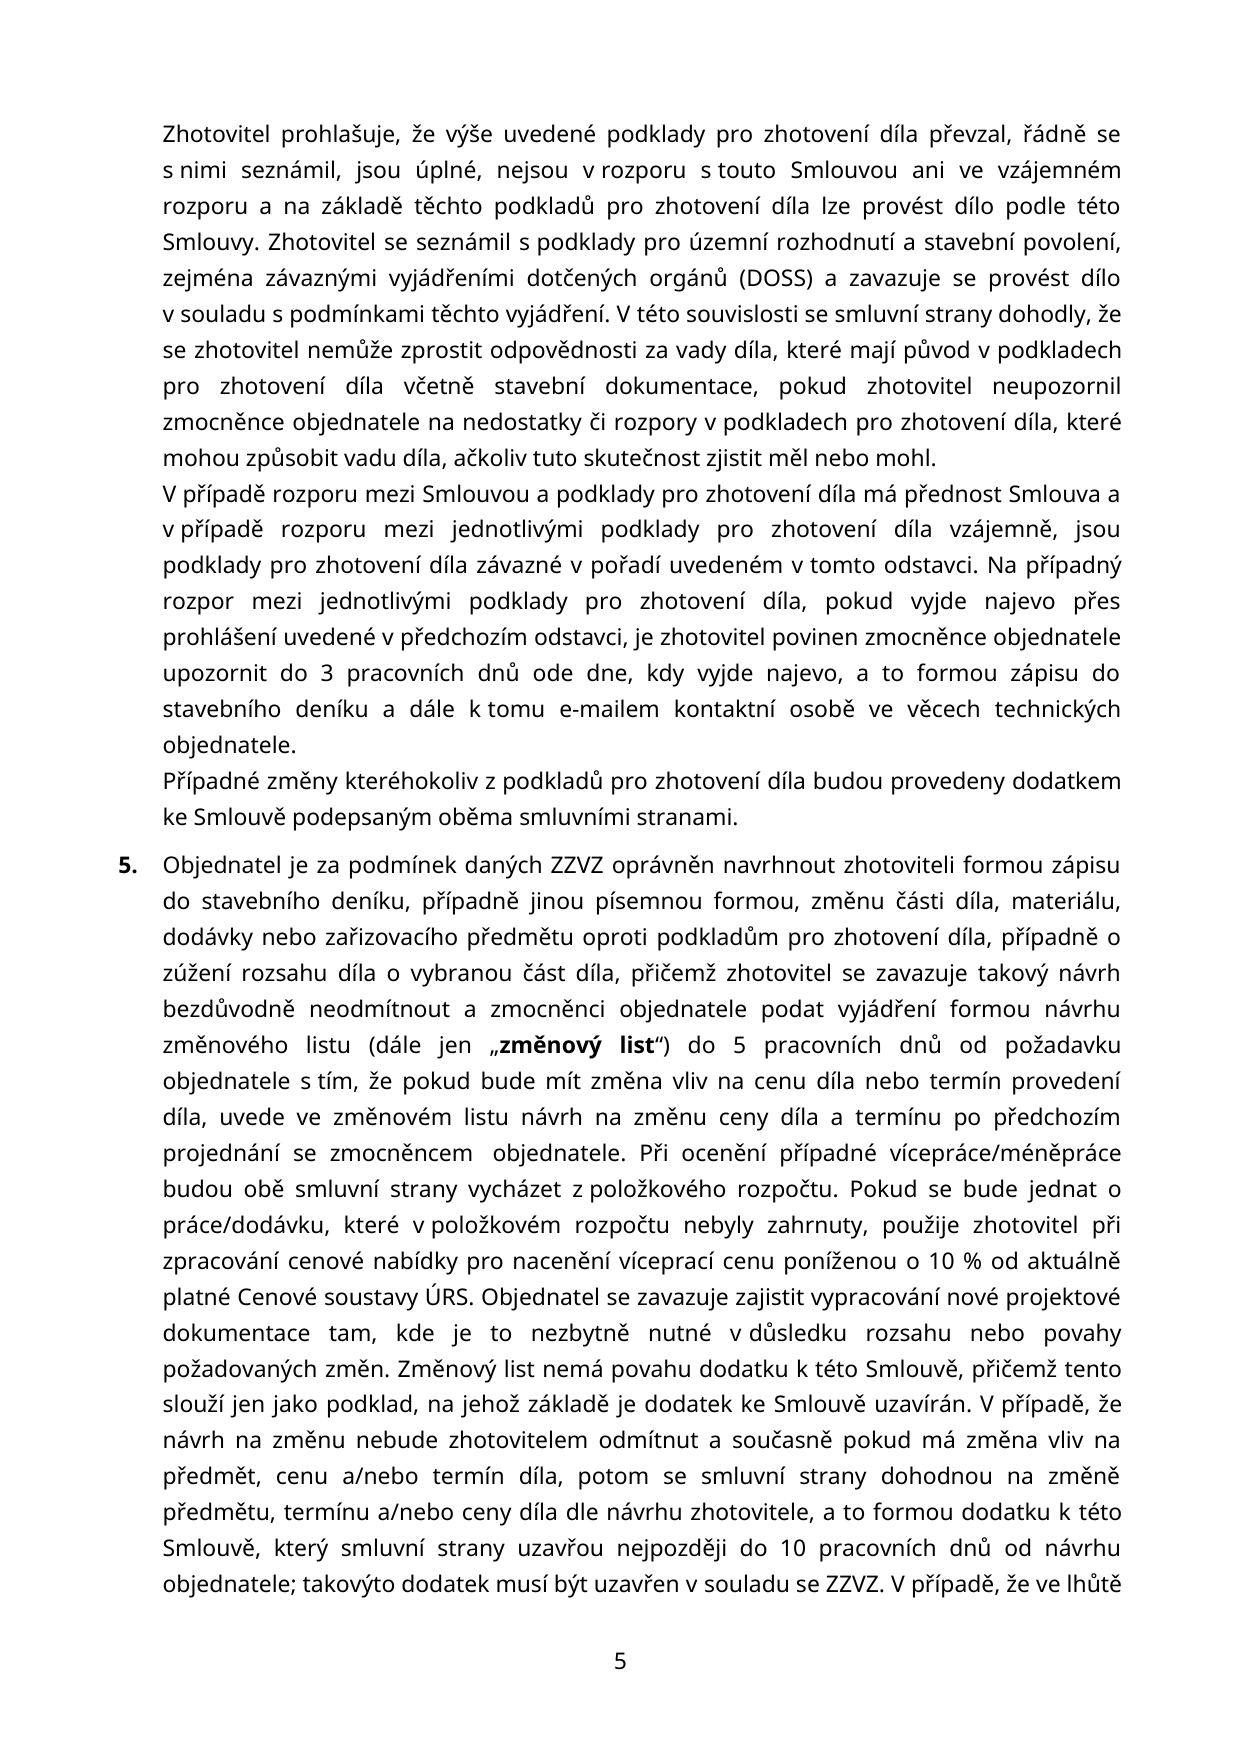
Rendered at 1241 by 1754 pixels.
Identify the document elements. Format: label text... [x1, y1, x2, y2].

text Případné změny kteréhokoliv z podkladů pro zhotovení díla budou provedeny dodatkem ke Smlouvě podepsaným oběma smluvními stranami. [162, 765, 1122, 832]
text Zhotovitel prohlašuje, že výše uvedené podklady pro zhotovení díla převzal, řádně se s nimi seznámil, jsou úplné, nejsou v rozporu s touto Smlouvou ani ve vzájemném rozporu a na základě těchto podkladů pro zhotovení díla lze provést dílo podle této Smlouvy. Zhotovitel se seznámil s podklady pro územní rozhodnutí a stavební povolení, zejména závaznými vyjádřeními dotčených orgánů (DOSS) a zavazuje se provést dílo v souladu s podmínkami těchto vyjádření. V této souvislosti se smluvní strany dohodly, že se zhotovitel nemůže zprostit odpovědnosti za vady díla, které mají původ v podkladech pro zhotovení díla včetně stavební dokumentace, pokud zhotovitel neupozornil zmocněnce objednatele na nedostatky či rozpory v podkladech pro zhotovení díla, které mohou způsobit vadu díla, ačkoliv tuto skutečnost zjistit měl nebo mohl. [162, 118, 1122, 473]
text V případě rozporu mezi Smlouvou a podklady pro zhotovení díla má přednost Smlouva a v případě rozporu mezi jednotlivými podklady pro zhotovení díla vzájemně, jsou podklady pro zhotovení díla závazné v pořadí uvedeném v tomto odstavci. Na případný rozpor mezi jednotlivými podklady pro zhotovení díla, pokud vyjde najevo přes prohlášení uvedené v předchozím odstavci, je zhotovitel povinen zmocněnce objednatele upozornit do 3 pracovních dnů ode dne, kdy vyjde najevo, a to formou zápisu do stavebního deníku a dále k tomu e-mailem kontaktní osobě ve věcech technických objednatele. [162, 477, 1122, 760]
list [118, 849, 1122, 1599]
